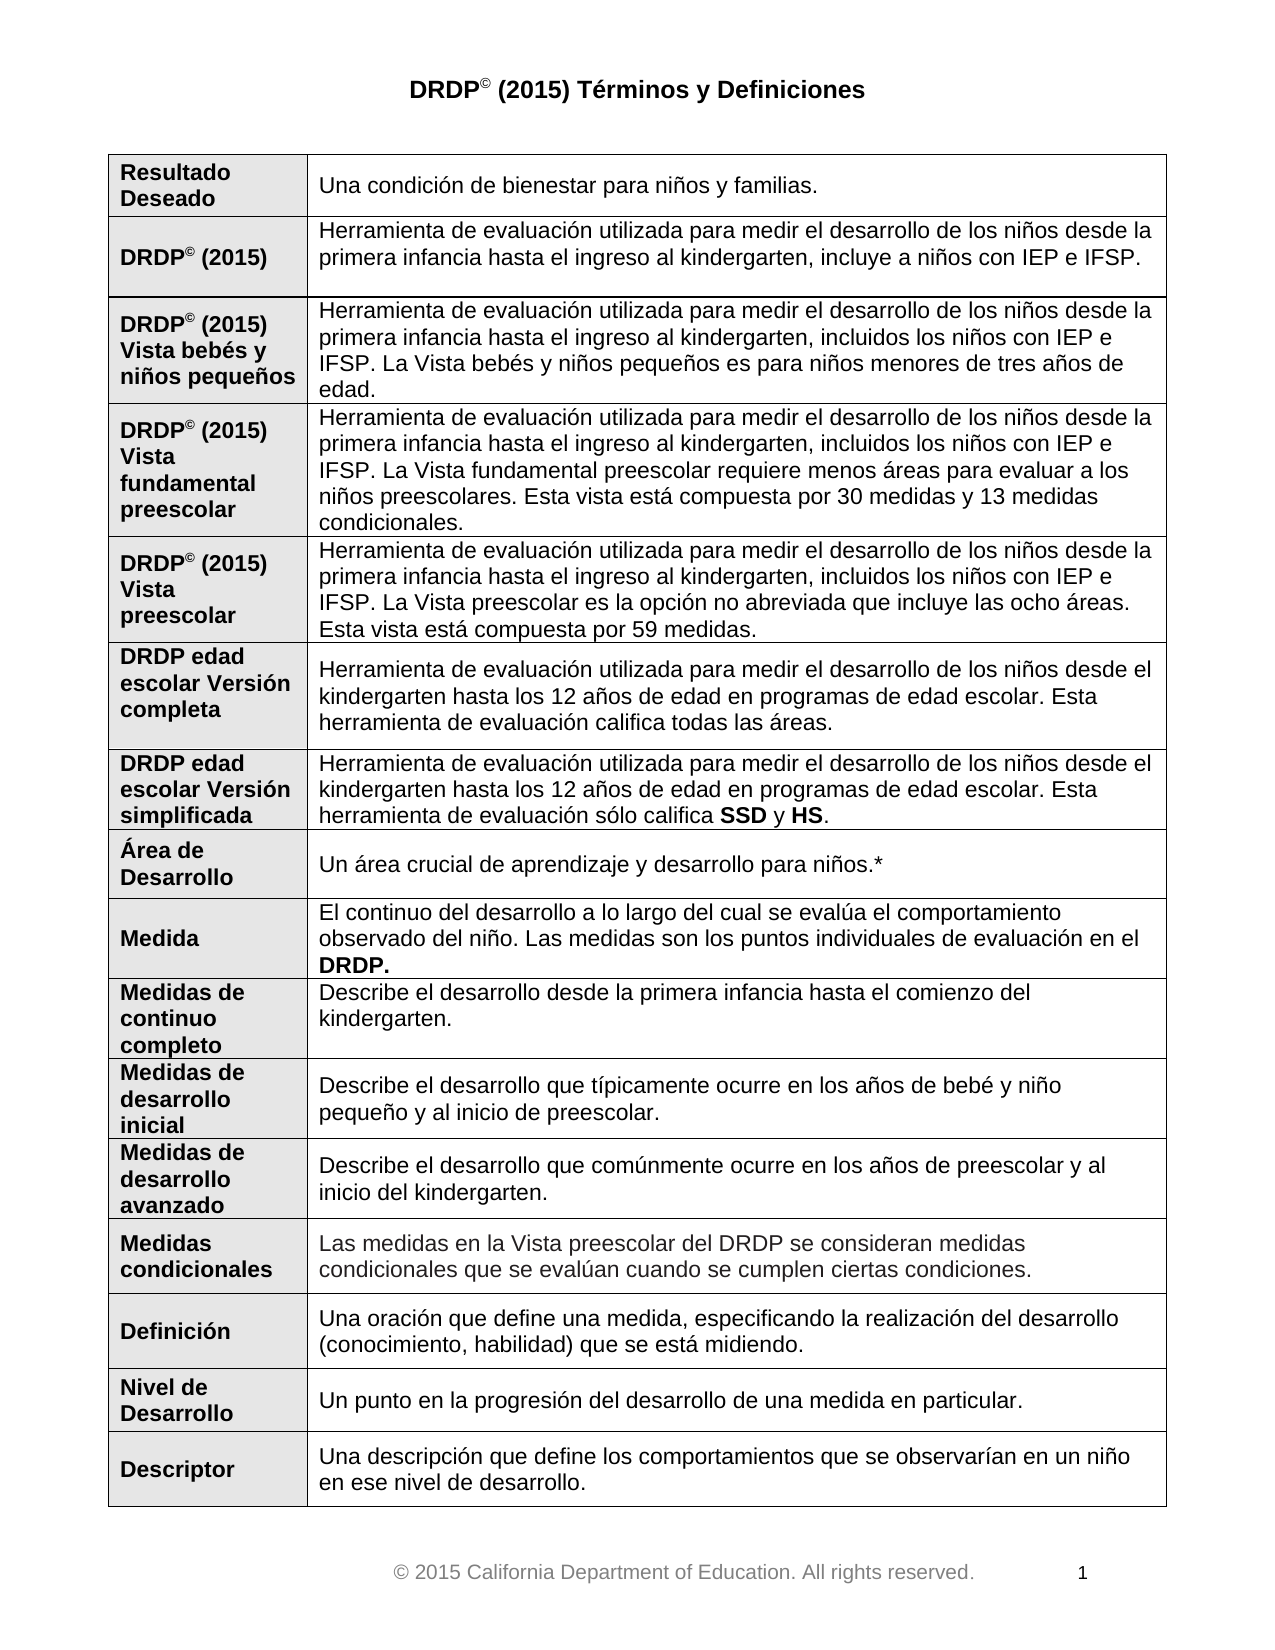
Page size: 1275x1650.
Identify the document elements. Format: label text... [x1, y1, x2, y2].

table_cell El continuo del desarrollo a lo largo del cual se evalúa el comportamiento observado del niño. Las medidas son los puntos individuales de evaluación en el DRDP. [308, 899, 1166, 978]
table_cell Describe el desarrollo que típicamente ocurre en los años de bebé y niño pequeño y al inicio de preescolar. [308, 1059, 1166, 1138]
table_cell Una descripción que define los comportamientos que se observarían en un niño en ese nivel de desarrollo. [308, 1432, 1166, 1506]
table_cell Herramienta de evaluación utilizada para medir el desarrollo de los niños desde el kindergarten hasta los 12 años de edad en programas de edad escolar. Esta herramienta de evaluación sólo califica SSD y HS. [308, 750, 1166, 829]
table_cell Describe el desarrollo desde la primera infancia hasta el comienzo del kindergarten. [308, 979, 1166, 1058]
table_cell Un punto en la progresión del desarrollo de una medida en particular. [308, 1369, 1166, 1431]
table_cell DRDP edad escolar Versión simplificada [109, 750, 307, 829]
table_cell DRDP© (2015) Vista preescolar [109, 537, 307, 642]
table_cell Una oración que define una medida, especificando la realización del desarrollo (conocimiento, habilidad) que se está midiendo. [308, 1294, 1166, 1368]
table_cell DRDP© (2015) Vista fundamental preescolar [109, 404, 307, 536]
table_header Resultado Deseado [109, 155, 307, 216]
table_cell Área de Desarrollo [109, 830, 307, 898]
table_cell Definición [109, 1294, 307, 1368]
table_cell Herramienta de evaluación utilizada para medir el desarrollo de los niños desde el kindergarten hasta los 12 años de edad en programas de edad escolar. Esta herramienta de evaluación califica todas las áreas. [308, 643, 1166, 748]
table_cell DRDP edad escolar Versión completa [109, 643, 307, 748]
table_cell Medidas de desarrollo avanzado [109, 1139, 307, 1218]
table_cell Medida [109, 899, 307, 978]
table_cell Medidas de desarrollo inicial [109, 1059, 307, 1138]
table_cell Descriptor [109, 1432, 307, 1506]
table_cell Nivel de Desarrollo [109, 1369, 307, 1431]
table_cell Las medidas en la Vista preescolar del DRDP se consideran medidas condicionales que se evalúan cuando se cumplen ciertas condiciones. [308, 1219, 1166, 1293]
table_header Una condición de bienestar para niños y familias. [308, 155, 1166, 216]
table_cell DRDP© (2015) [109, 217, 307, 296]
table_cell Herramienta de evaluación utilizada para medir el desarrollo de los niños desde la primera infancia hasta el ingreso al kindergarten, incluye a niños con IEP e IFSP. [308, 217, 1166, 296]
table_cell Describe el desarrollo que comúnmente ocurre en los años de preescolar y al inicio del kindergarten. [308, 1139, 1166, 1218]
table_cell Herramienta de evaluación utilizada para medir el desarrollo de los niños desde la primera infancia hasta el ingreso al kindergarten, incluidos los niños con IEP e IFSP. La Vista fundamental preescolar requiere menos áreas para evaluar a los niños preescolares. Esta vista está compuesta por 30 medidas y 13 medidas condicionales. [308, 404, 1166, 536]
table_cell Herramienta de evaluación utilizada para medir el desarrollo de los niños desde la primera infancia hasta el ingreso al kindergarten, incluidos los niños con IEP e IFSP. La Vista preescolar es la opción no abreviada que incluye las ocho áreas. Esta vista está compuesta por 59 medidas. [308, 537, 1166, 642]
table_cell Medidas condicionales [109, 1219, 307, 1293]
table_cell Herramienta de evaluación utilizada para medir el desarrollo de los niños desde la primera infancia hasta el ingreso al kindergarten, incluidos los niños con IEP e IFSP. La Vista bebés y niños pequeños es para niños menores de tres años de edad. [308, 298, 1166, 403]
table_cell Medidas de continuo completo [109, 979, 307, 1058]
table_cell DRDP© (2015) Vista bebés y niños pequeños [109, 298, 307, 403]
table_cell Un área crucial de aprendizaje y desarrollo para niños.* [308, 830, 1166, 898]
